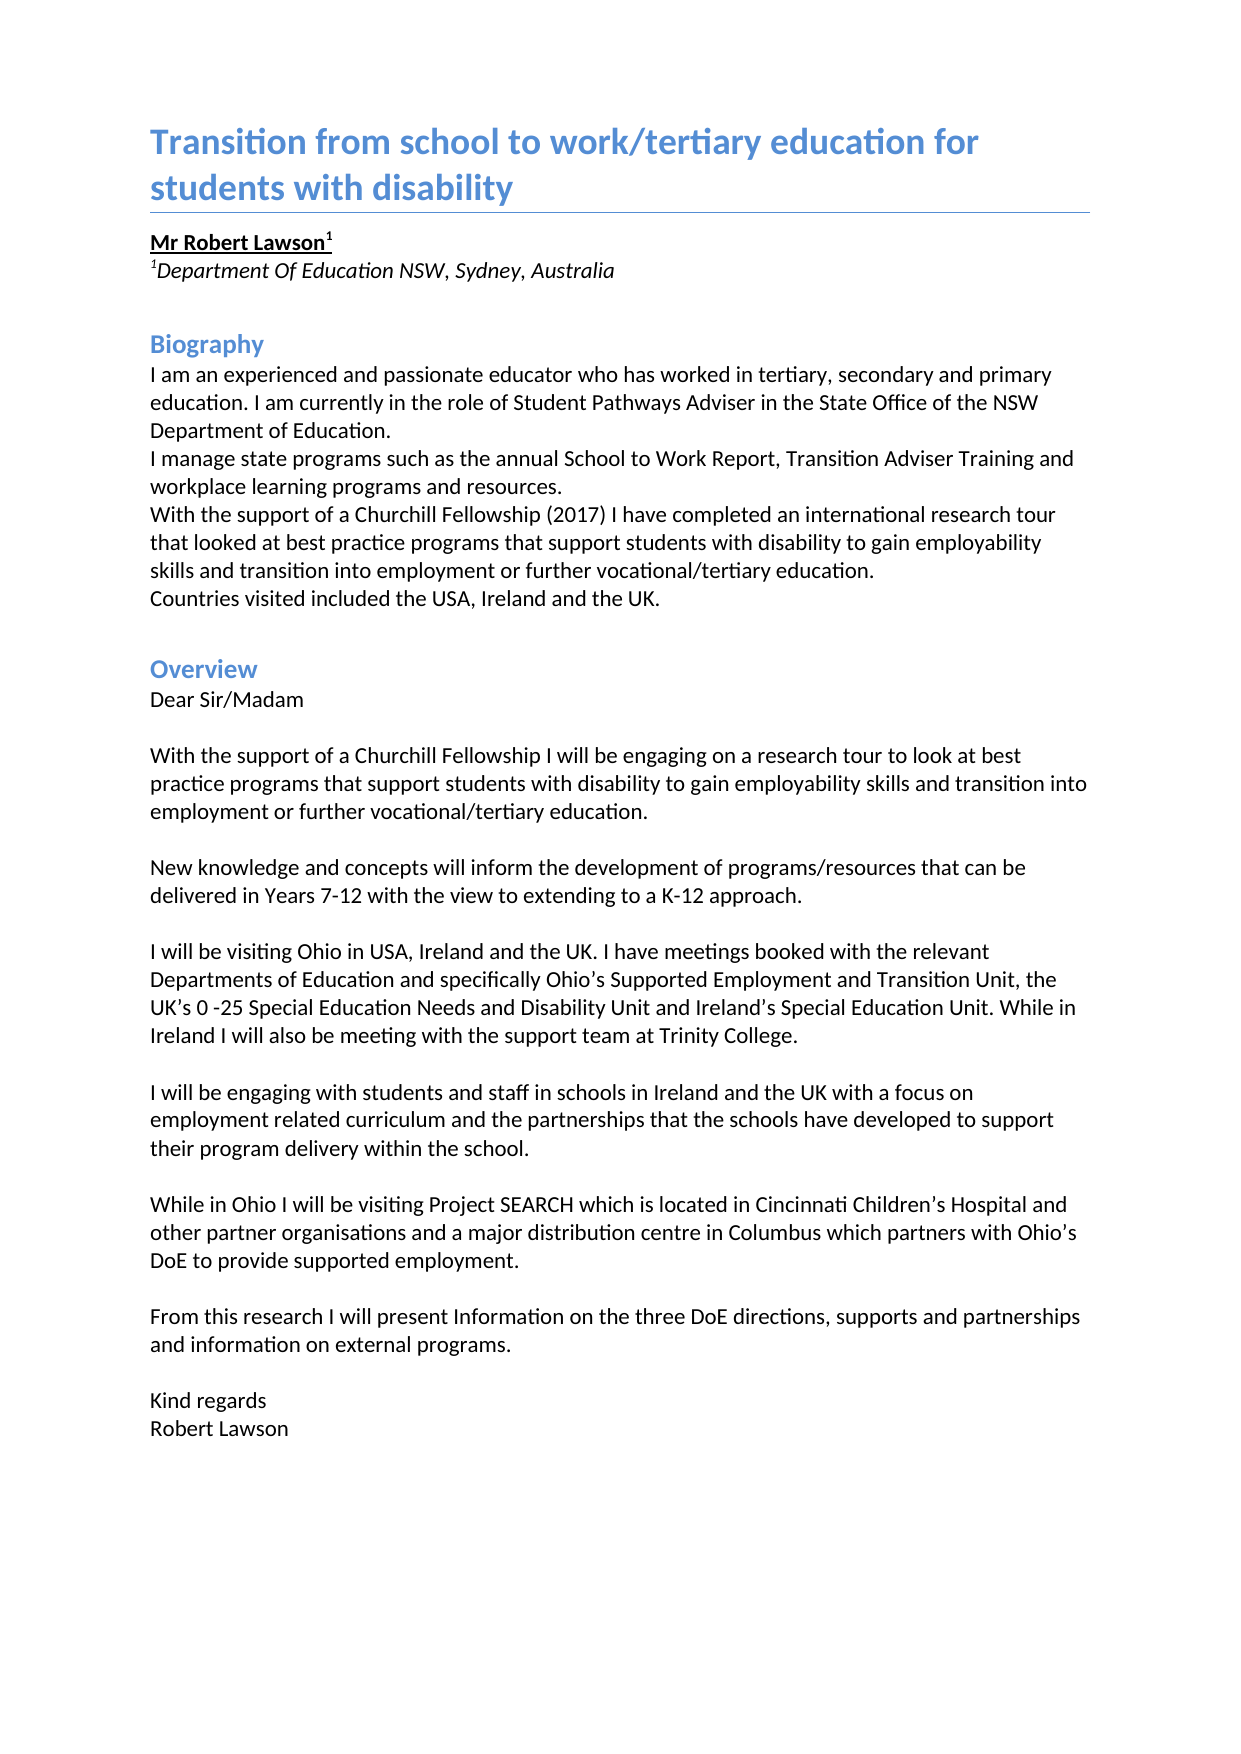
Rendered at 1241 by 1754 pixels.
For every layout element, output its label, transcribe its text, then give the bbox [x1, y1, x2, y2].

text I manage state programs such as the annual School to Work Report, Transition Adviser Training and workplace learning programs and resources. [150, 444, 1090, 500]
text New knowledge and concepts will inform the development of programs/resources that can be delivered in Years 7-12 with the view to extending to a K-12 approach. [150, 853, 1090, 909]
text Mr Robert Lawson1 [150, 228, 1090, 256]
text I am an experienced and passionate educator who has worked in tertiary, secondary and primary education. I am currently in the role of Student Pathways Adviser in the State Office of the NSW Department of Education. [150, 360, 1090, 444]
text Kind regards [150, 1386, 1090, 1414]
text From this research I will present Information on the three DoE directions, supports and partnerships and information on external programs. [150, 1302, 1090, 1358]
text With the support of a Churchill Fellowship (2017) I have completed an international research tour that looked at best practice programs that support students with disability to gain employability skills and transition into employment or further vocational/tertiary education. [150, 500, 1090, 584]
subtitle Biography [150, 327, 1090, 360]
text While in Ohio I will be visiting Project SEARCH which is located in Cincinnati Children’s Hospital and other partner organisations and a major distribution centre in Columbus which partners with Ohio’s DoE to provide supported employment. [150, 1190, 1090, 1274]
text Robert Lawson [150, 1414, 1090, 1442]
text 1Department Of Education NSW, Sydney, Australia [150, 256, 1090, 284]
text I will be visiting Ohio in USA, Ireland and the UK. I have meetings booked with the relevant Departments of Education and specifically Ohio’s Supported Employment and Transition Unit, the UK’s 0 -25 Special Education Needs and Disability Unit and Ireland’s Special Education Unit. While in Ireland I will also be meeting with the support team at Trinity College. [150, 937, 1090, 1049]
text Dear Sir/Madam [150, 685, 1090, 713]
text With the support of a Churchill Fellowship I will be engaging on a research tour to look at best practice programs that support students with disability to gain employability skills and transition into employment or further vocational/tertiary education. [150, 741, 1090, 825]
title Transition from school to work/tertiary education for students with disability [150, 118, 1090, 212]
text Countries visited included the USA, Ireland and the UK. [150, 584, 1090, 612]
text I will be engaging with students and staff in schools in Ireland and the UK with a focus on employment related curriculum and the partnerships that the schools have developed to support their program delivery within the school. [150, 1078, 1090, 1162]
subtitle Overview [150, 652, 1090, 685]
